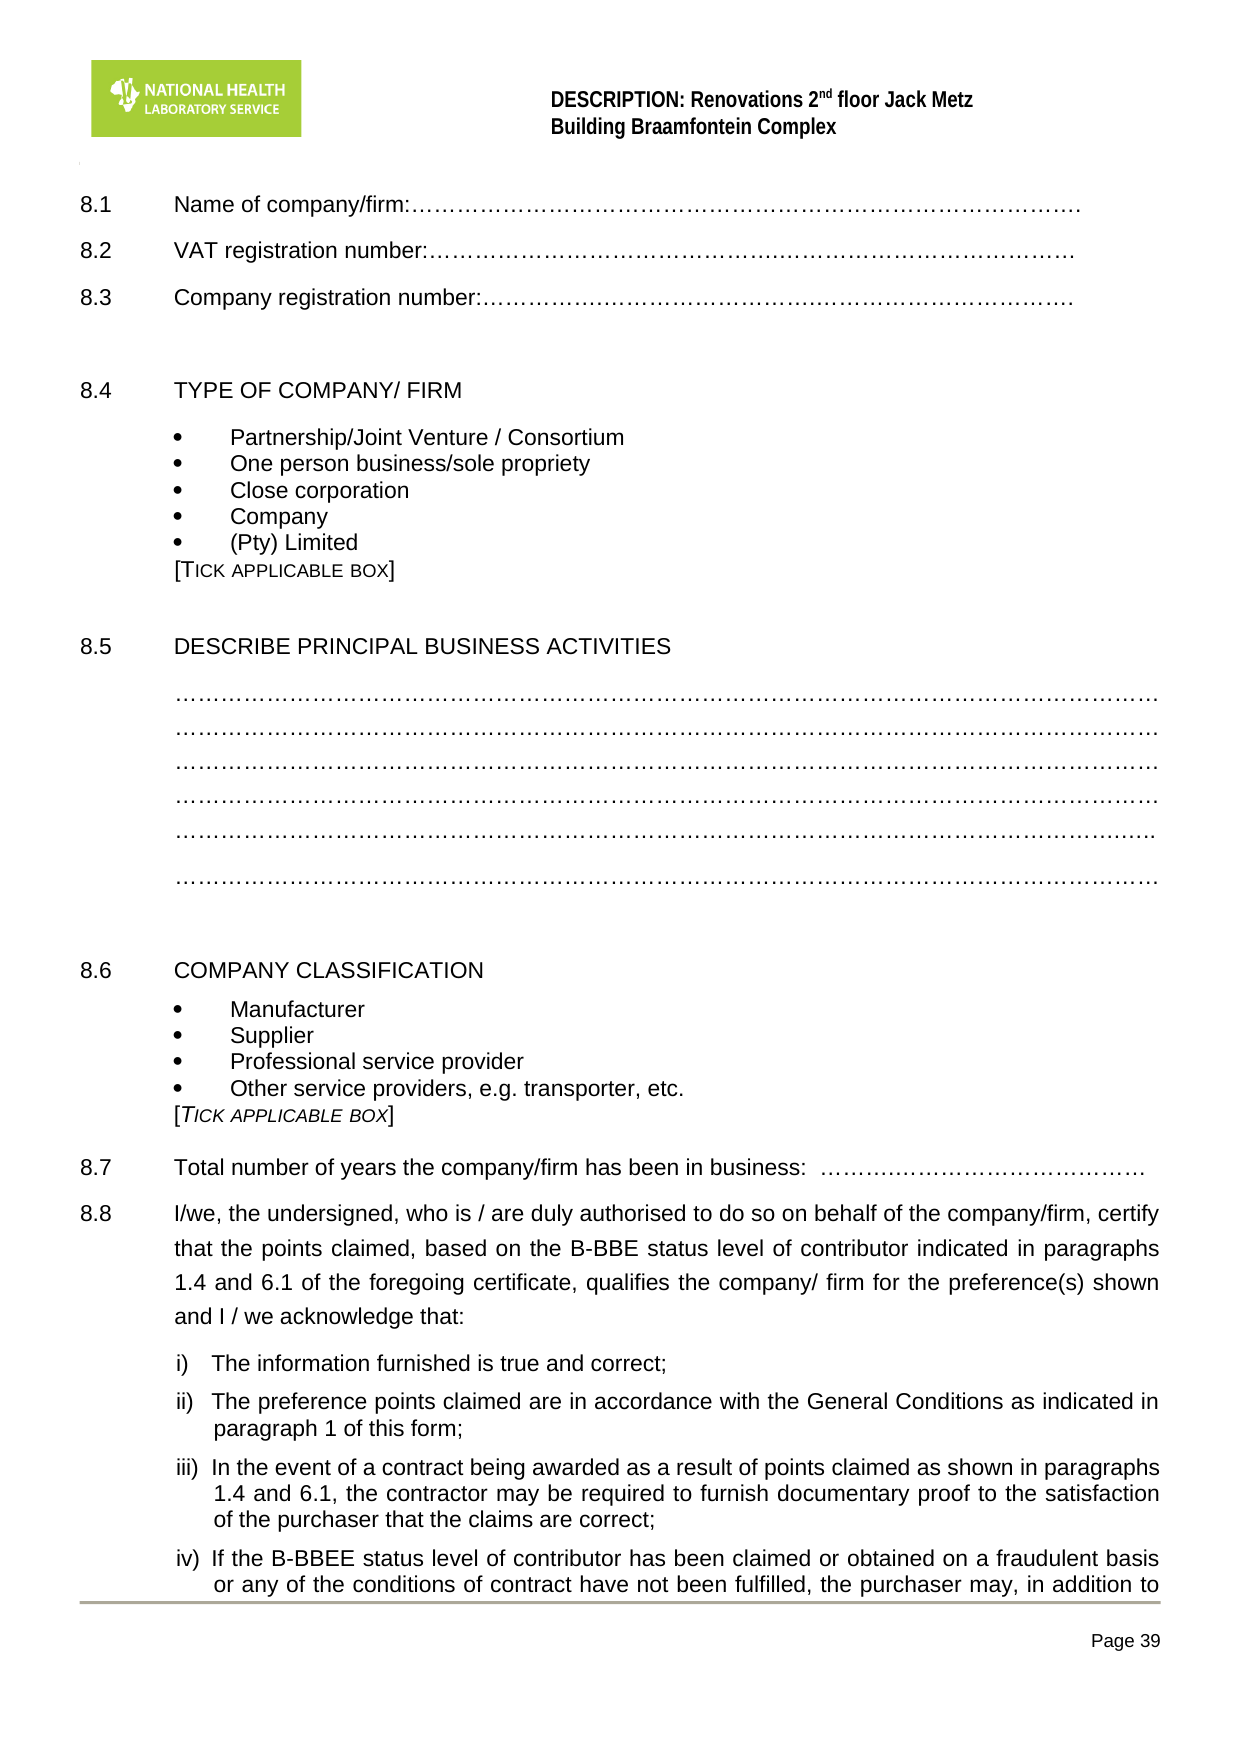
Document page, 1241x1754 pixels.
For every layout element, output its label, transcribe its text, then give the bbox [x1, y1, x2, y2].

list In the event of a contract being awarded as a result of points claimed as shown in paragraphs 1.4 and 6.1, the contractor may be required to furnish documentary proof to the satisfaction of the purchaser that the claims are correct; [176, 1453, 1161, 1533]
list DESCRIBE PRINCIPAL BUSINESS ACTIVITIES [80, 633, 1161, 660]
text [Tick applicable box] [174, 556, 1161, 582]
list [176, 1545, 1161, 1598]
list Company registration number:…………….……………………….……………………………. [80, 284, 1161, 310]
text ……………………………………………………………………………………………………………………………………………………………………………………………………………………………………………………………………………………………………………………………………………………………………………………………………………………………………………………………………………………………………………………………………………………………………………………….….. [174, 680, 1161, 843]
list The preference points claimed are in accordance with the General Conditions as indicated in paragraph 1 of this form; [176, 1388, 1161, 1441]
list Name of company/firm:……………………………………………………………………………. [80, 191, 1161, 217]
list The information furnished is true and correct; [176, 1349, 1161, 1376]
picture [91, 60, 302, 137]
text [Tick applicable box] [173, 1101, 1161, 1127]
text Supplier [173, 1022, 1161, 1048]
text One person business/sole propriety [173, 450, 1161, 477]
text Company [173, 503, 1161, 529]
text Partnership/Joint Venture / Consortium [173, 424, 1161, 450]
text (Pty) Limited [173, 529, 1161, 556]
list I/we, the undersigned, who is / are duly authorised to do so on behalf of the company/firm, certify that the points claimed, based on the B-BBE status level of contributor indicated in paragraphs 1.4 and 6.1 of the foregoing certificate, qualifies the company/ firm for the preference(s) shown and I / we acknowledge that: [80, 1200, 1161, 1329]
text Professional service provider [173, 1048, 1161, 1074]
list COMPANY CLASSIFICATION [80, 957, 1161, 983]
text Manufacturer [173, 996, 1161, 1022]
list VAT registration number:……………………………………….………………………………… [80, 237, 1161, 263]
text Other service providers, e.g. transporter, etc. [173, 1074, 1161, 1101]
text Close corporation [173, 477, 1161, 503]
text ………………………………………………………………………………………………………………… [174, 863, 1161, 890]
list TYPE OF COMPANY/ FIRM [80, 377, 1161, 403]
list Total number of years the company/firm has been in business: ……….…………………………… [80, 1154, 1161, 1180]
